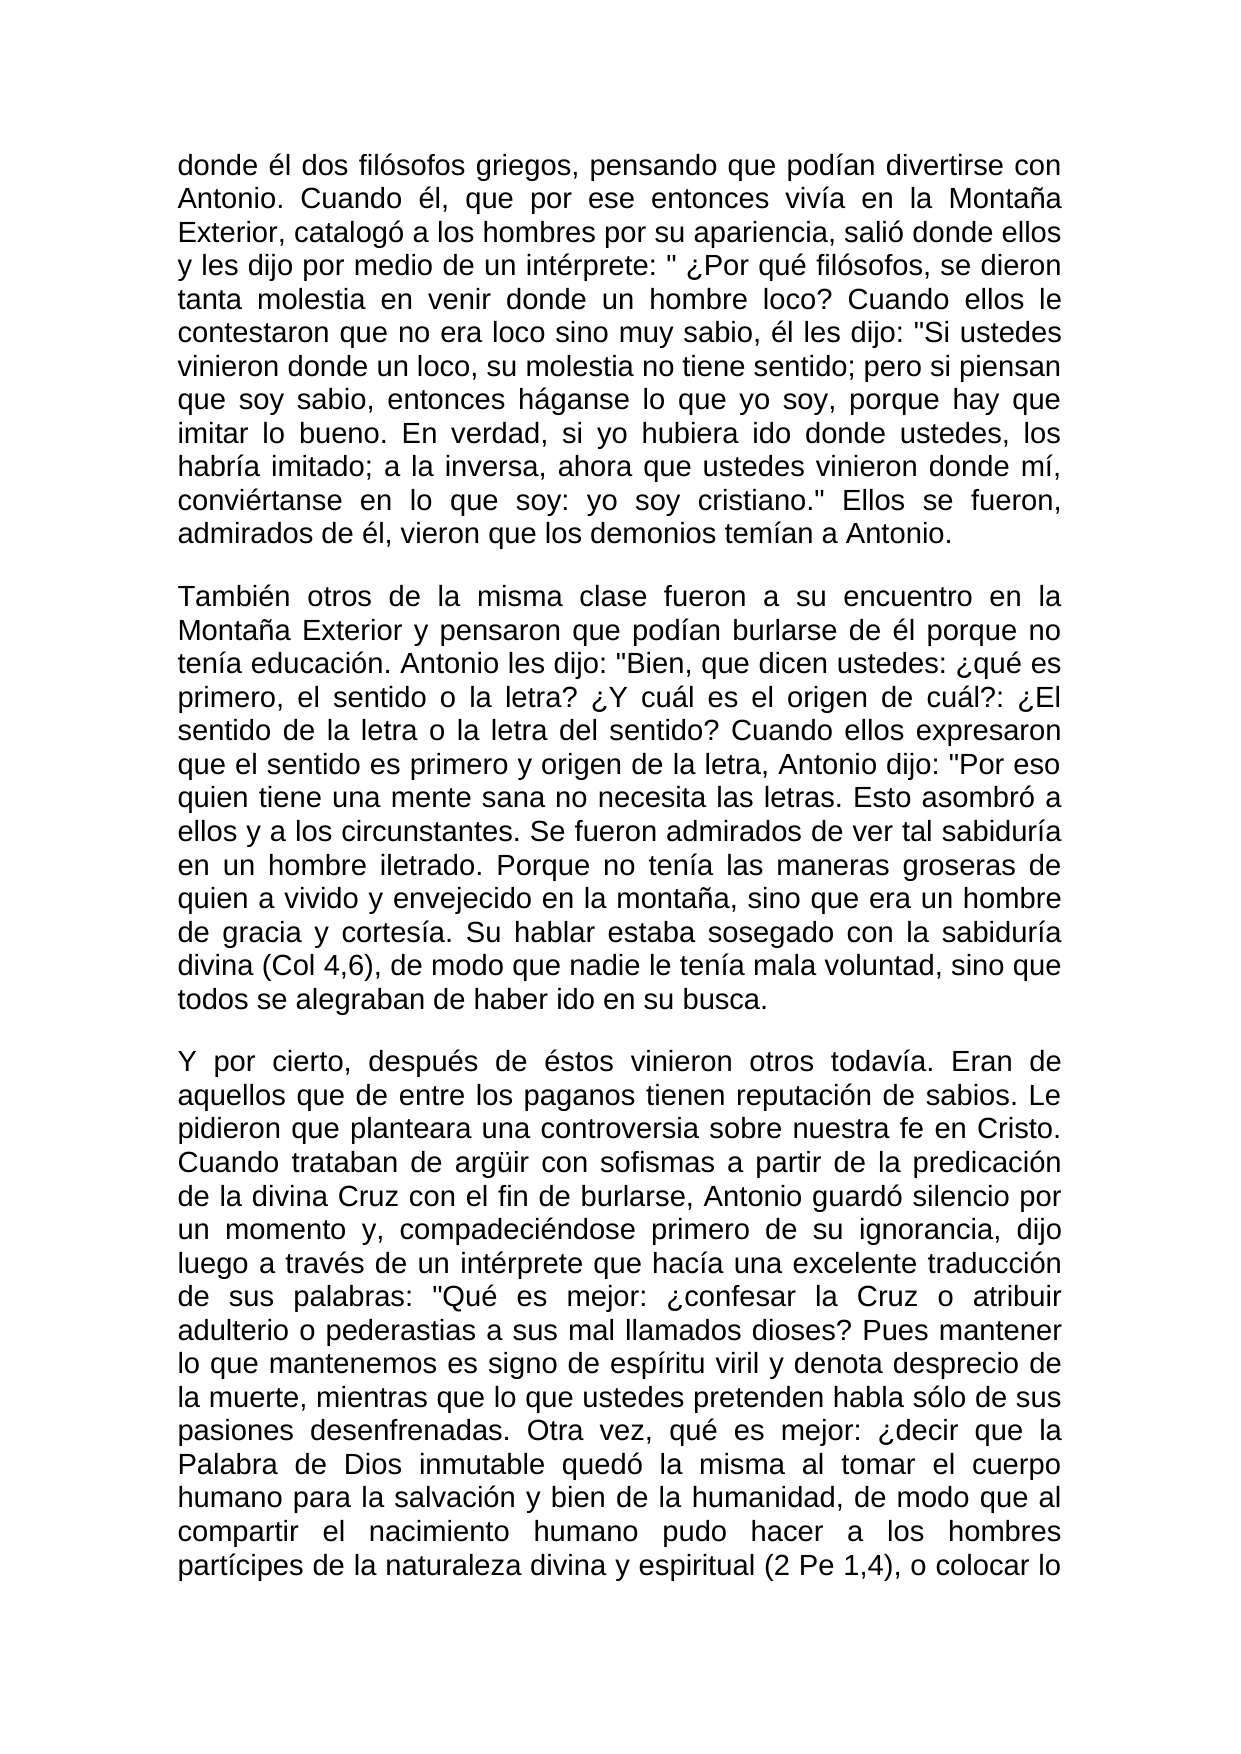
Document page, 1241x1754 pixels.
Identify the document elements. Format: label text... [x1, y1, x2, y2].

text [177, 1044, 1063, 1581]
text También otros de la misma clase fueron a su encuentro en la Montaña Exterior y pensaron que podían burlarse de él porque no tenía educación. Antonio les dijo: "Bien, que dicen ustedes: ¿qué es primero, el sentido o la letra? ¿Y cuál es el origen de cuál?: ¿El sentido de la letra o la letra del sentido? Cuando ellos expresaron que el sentido es primero y origen de la letra, Antonio dijo: "Por eso quien tiene una mente sana no necesita las letras. Esto asombró a ellos y a los circunstantes. Se fueron admirados de ver tal sabiduría en un hombre iletrado. Porque no tenía las maneras groseras de quien a vivido y envejecido en la montaña, sino que era un hombre de gracia y cortesía. Su hablar estaba sosegado con la sabiduría divina (Col 4,6), de modo que nadie le tenía mala voluntad, sino que todos se alegraban de haber ido en su busca. [177, 579, 1063, 1015]
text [177, 148, 1063, 550]
